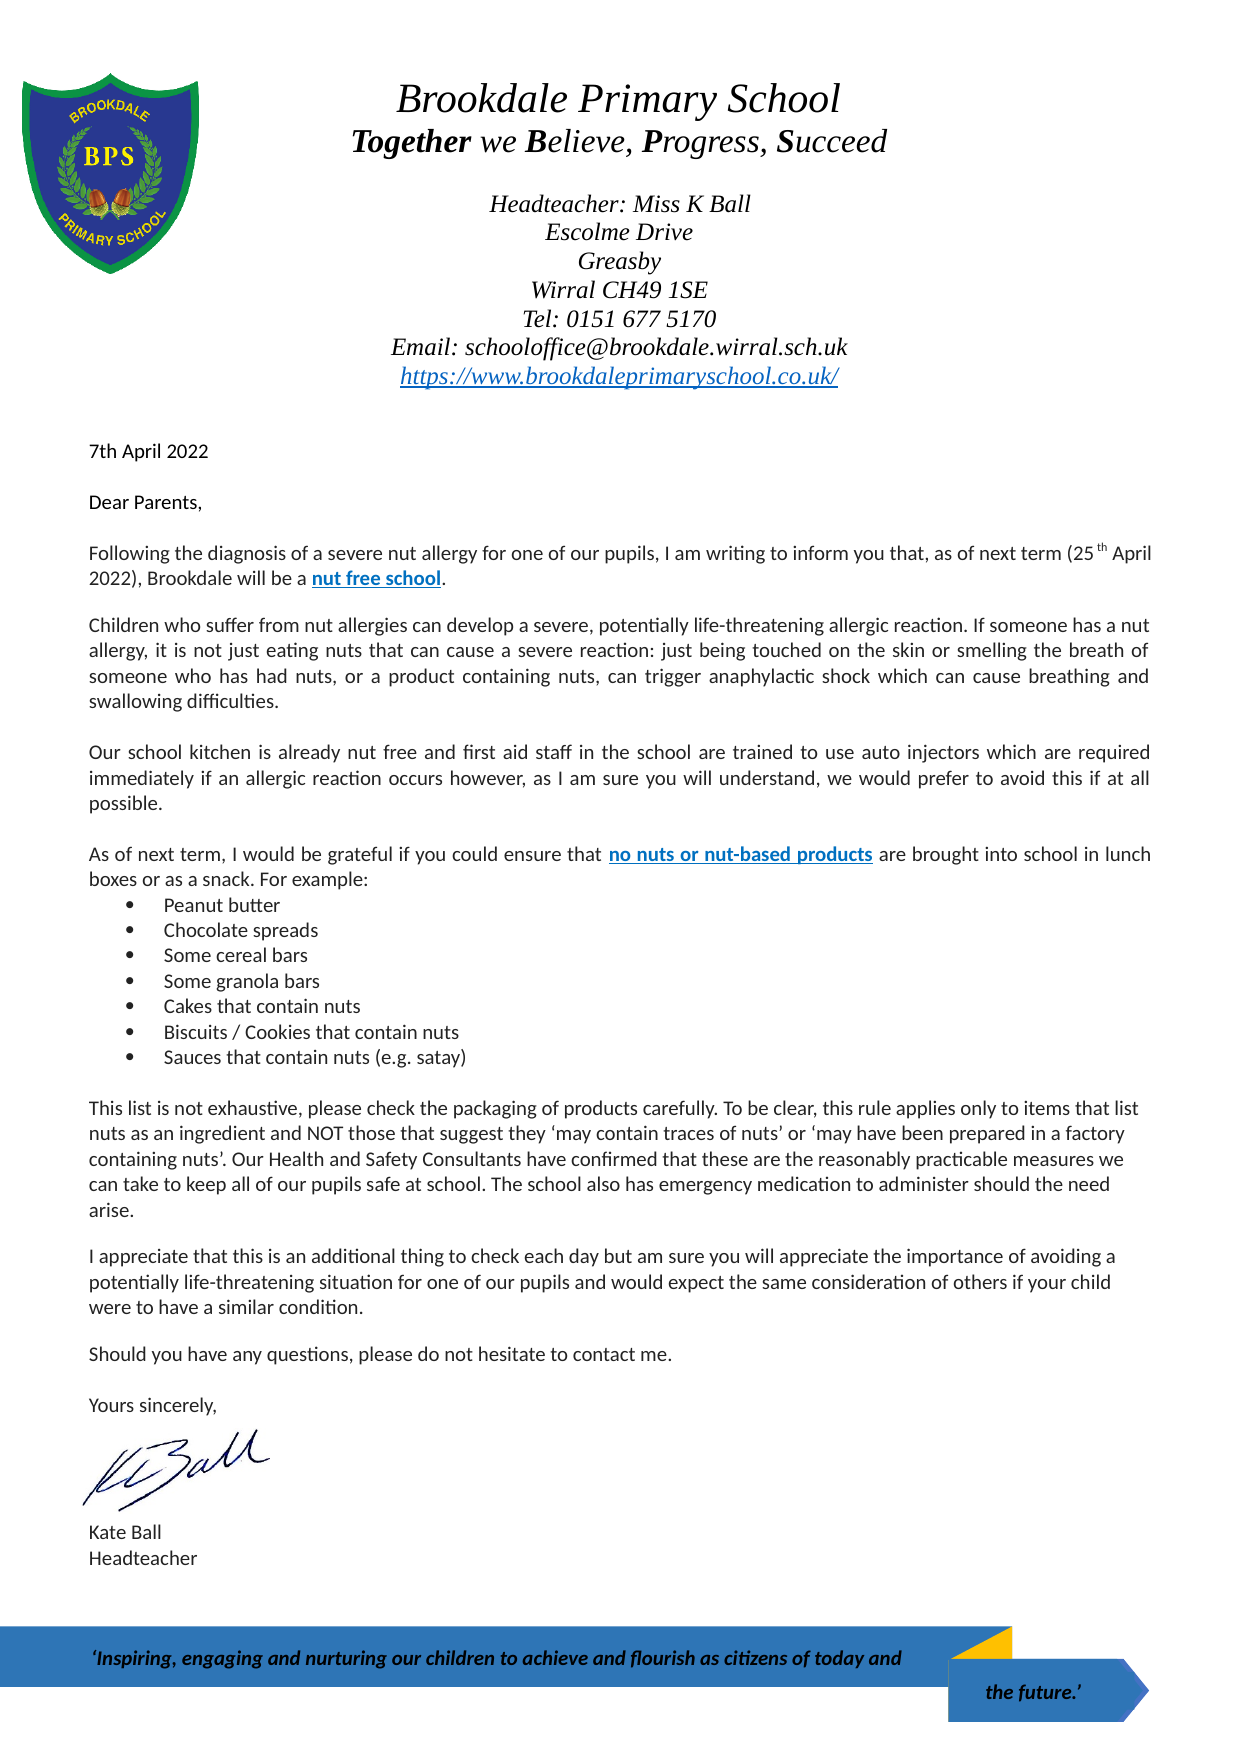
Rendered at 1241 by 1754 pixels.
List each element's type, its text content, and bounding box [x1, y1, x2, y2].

text Should you have any questions, please do not hesitate to contact me. [89, 1342, 1152, 1367]
text 7th April 2022 [89, 438, 1152, 463]
text Yours sincerely, [89, 1392, 1152, 1418]
list Peanut butter [126, 892, 1152, 917]
list Sauces that contain nuts (e.g. satay) [126, 1044, 1152, 1070]
list Cakes that contain nuts [126, 993, 1152, 1019]
picture [79, 1428, 270, 1513]
list Chocolate spreads [126, 917, 1152, 943]
text Children who suffer from nut allergies can develop a severe, potentially life-threatening allergic reaction. If someone has a nut allergy, it is not just eating nuts that can cause a severe reaction: just being touched on the skin or smelling the breath of someone who has had nuts, or a product containing nuts, can trigger anaphylactic shock which can cause breathing and swallowing difficulties. [89, 612, 1152, 714]
text Kate Ball [89, 1519, 1152, 1545]
text Our school kitchen is already nut free and first aid staff in the school are trained to use auto injectors which are required immediately if an allergic reaction occurs however, as I am sure you will understand, we would prefer to avoid this if at all possible. [89, 739, 1152, 816]
text This list is not exhaustive, please check the packaging of products carefully. To be clear, this rule applies only to items that list nuts as an ingredient and NOT those that suggest they ‘may contain traces of nuts’ or ‘may have been prepared in a factory containing nuts’. Our Health and Safety Consultants have confirmed that these are the reasonably practicable measures we can take to keep all of our pupils safe at school. The school also has emergency medication to administer should the need arise. [89, 1095, 1152, 1222]
list Some cereal bars [126, 943, 1152, 968]
list Some granola bars [126, 968, 1152, 993]
picture [22, 73, 199, 274]
text I appreciate that this is an additional thing to check each day but am sure you will appreciate the importance of avoiding a potentially life-threatening situation for one of our pupils and would expect the same consideration of others if your child were to have a similar condition. [89, 1244, 1152, 1320]
list Biscuits / Cookies that contain nuts [126, 1019, 1152, 1044]
text Dear Parents, [89, 489, 1152, 514]
text Following the diagnosis of a severe nut allergy for one of our pupils, I am writing to inform you that, as of next term (25th April 2022), Brookdale will be a nut free school. [89, 540, 1152, 591]
text As of next term, I would be grateful if you could ensure that no nuts or nut-based products are brought into school in lunch boxes or as a snack. For example: [89, 841, 1152, 892]
text Headteacher [89, 1545, 1152, 1570]
